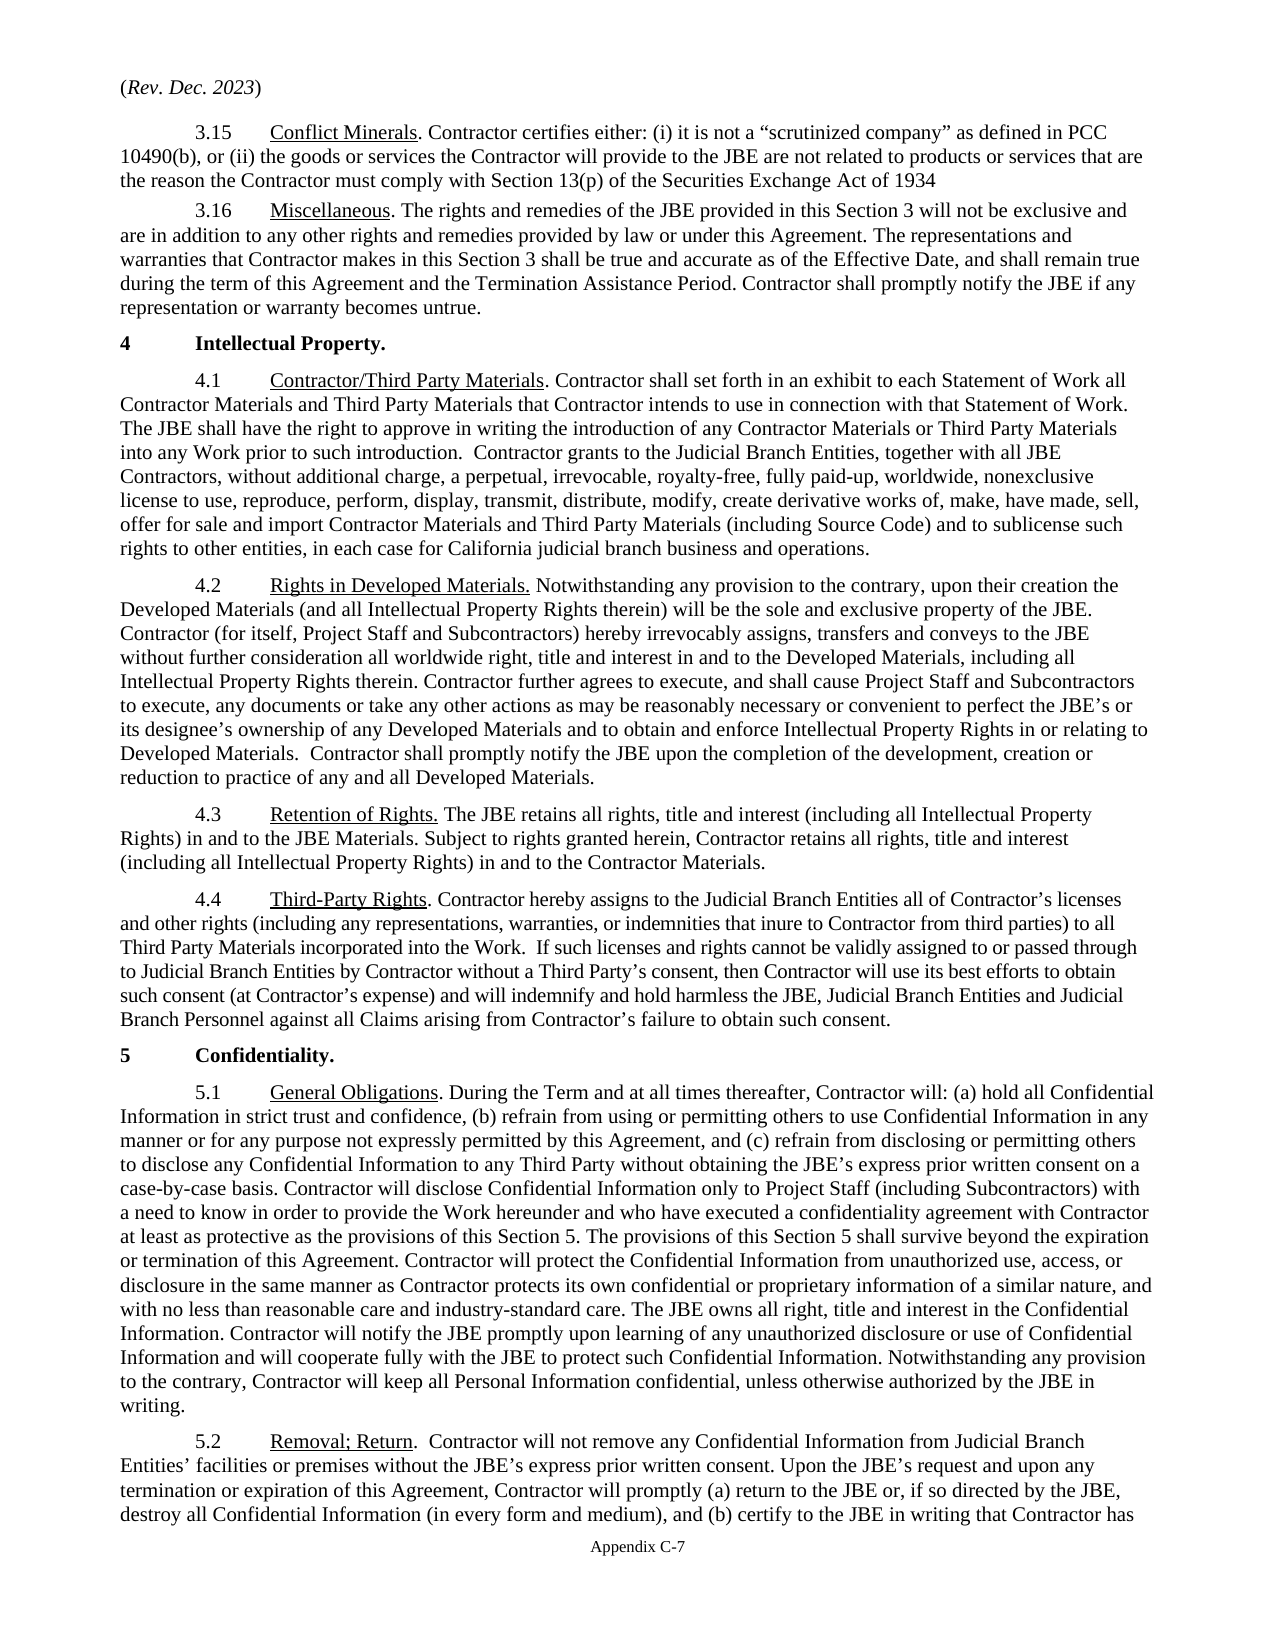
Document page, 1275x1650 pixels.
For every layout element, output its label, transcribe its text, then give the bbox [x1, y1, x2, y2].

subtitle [120, 1429, 1155, 1526]
subtitle Rights in Developed Materials. Notwithstanding any provision to the contrary, upon their creation the Developed Materials (and all Intellectual Property Rights therein) will be the sole and exclusive property of the JBE. Contractor (for itself, Project Staff and Subcontractors) hereby irrevocably assigns, transfers and conveys to the JBE without further consideration all worldwide right, title and interest in and to the Developed Materials, including all Intellectual Property Rights therein. Contractor further agrees to execute, and shall cause Project Staff and Subcontractors to execute, any documents or take any other actions as may be reasonably necessary or convenient to perfect the JBE’s or its designee’s ownership of any Developed Materials and to obtain and enforce Intellectual Property Rights in or relating to Developed Materials. Contractor shall promptly notify the JBE upon the completion of the development, creation or reduction to practice of any and all Developed Materials. [120, 573, 1155, 789]
list Intellectual Property. [120, 331, 1155, 355]
subtitle Conflict Minerals. Contractor certifies either: (i) it is not a “scrutinized company” as defined in PCC 10490(b), or (ii) the goods or services the Contractor will provide to the JBE are not related to products or services that are the reason the Contractor must comply with Section 13(p) of the Securities Exchange Act of 1934 [120, 120, 1155, 192]
list Confidentiality. [120, 1043, 1155, 1067]
subtitle Contractor/Third Party Materials. Contractor shall set forth in an exhibit to each Statement of Work all Contractor Materials and Third Party Materials that Contractor intends to use in connection with that Statement of Work. The JBE shall have the right to approve in writing the introduction of any Contractor Materials or Third Party Materials into any Work prior to such introduction. Contractor grants to the Judicial Branch Entities, together with all JBE Contractors, without additional charge, a perpetual, irrevocable, royalty-free, fully paid-up, worldwide, nonexclusive license to use, reproduce, perform, display, transmit, distribute, modify, create derivative works of, make, have made, sell, offer for sale and import Contractor Materials and Third Party Materials (including Source Code) and to sublicense such rights to other entities, in each case for California judicial branch business and operations. [120, 368, 1155, 560]
subtitle Retention of Rights. The JBE retains all rights, title and interest (including all Intellectual Property Rights) in and to the JBE Materials. Subject to rights granted herein, Contractor retains all rights, title and interest (including all Intellectual Property Rights) in and to the Contractor Materials. [120, 802, 1155, 874]
subtitle General Obligations. During the Term and at all times thereafter, Contractor will: (a) hold all Confidential Information in strict trust and confidence, (b) refrain from using or permitting others to use Confidential Information in any manner or for any purpose not expressly permitted by this Agreement, and (c) refrain from disclosing or permitting others to disclose any Confidential Information to any Third Party without obtaining the JBE’s express prior written consent on a case-by-case basis. Contractor will disclose Confidential Information only to Project Staff (including Subcontractors) with a need to know in order to provide the Work hereunder and who have executed a confidentiality agreement with Contractor at least as protective as the provisions of this Section 5. The provisions of this Section 5 shall survive beyond the expiration or termination of this Agreement. Contractor will protect the Confidential Information from unauthorized use, access, or disclosure in the same manner as Contractor protects its own confidential or proprietary information of a similar nature, and with no less than reasonable care and industry-standard care. The JBE owns all right, title and interest in the Confidential Information. Contractor will notify the JBE promptly upon learning of any unauthorized disclosure or use of Confidential Information and will cooperate fully with the JBE to protect such Confidential Information. Notwithstanding any provision to the contrary, Contractor will keep all Personal Information confidential, unless otherwise authorized by the JBE in writing. [120, 1080, 1155, 1417]
text 4.4 Third-Party Rights. Contractor hereby assigns to the Judicial Branch Entities all of Contractor’s licenses and other rights (including any representations, warranties, or indemnities that inure to Contractor from third parties) to all Third Party Materials incorporated into the Work. If such licenses and rights cannot be validly assigned to or passed through to Judicial Branch Entities by Contractor without a Third Party’s consent, then Contractor will use its best efforts to obtain such consent (at Contractor’s expense) and will indemnify and hold harmless the JBE, Judicial Branch Entities and Judicial Branch Personnel against all Claims arising from Contractor’s failure to obtain such consent. [120, 887, 1155, 1031]
text 3.16 Miscellaneous. The rights and remedies of the JBE provided in this Section 3 will not be exclusive and are in addition to any other rights and remedies provided by law or under this Agreement. The representations and warranties that Contractor makes in this Section 3 shall be true and accurate as of the Effective Date, and shall remain true during the term of this Agreement and the Termination Assistance Period. Contractor shall promptly notify the JBE if any representation or warranty becomes untrue. [120, 198, 1155, 319]
